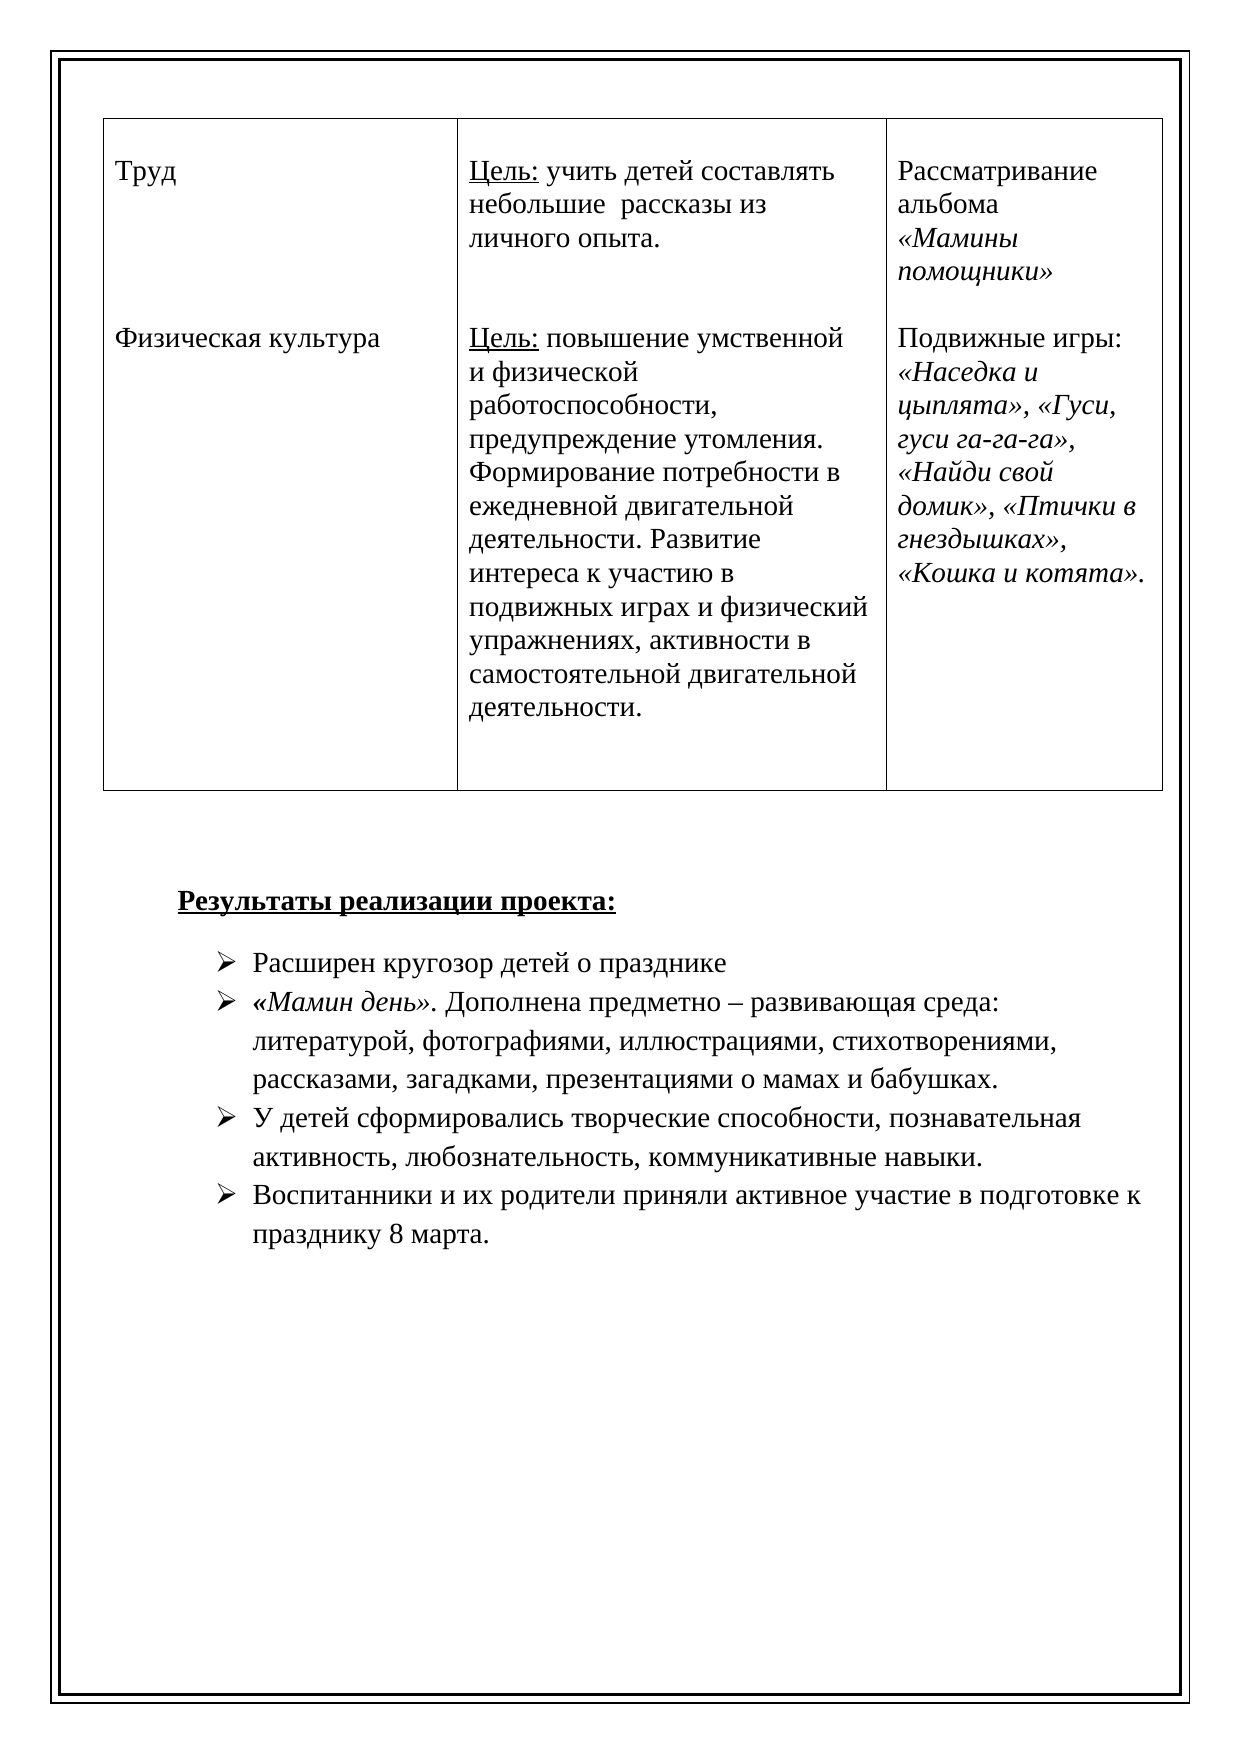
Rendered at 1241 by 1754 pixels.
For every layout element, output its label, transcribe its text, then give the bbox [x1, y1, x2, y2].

list «Мамин день». Дополнена предметно – развивающая среда: литературой, фотографиями, иллюстрациями, стихотворениями, рассказами, загадками, презентациями о мамах и бабушках. [215, 984, 1152, 1095]
list У детей сформировались творческие способности, познавательная активность, любознательность, коммуникативные навыки. [215, 1100, 1152, 1172]
text Результаты реализации проекта: [177, 883, 1152, 916]
table_cell Цель: учить детей составлять небольшие рассказы из личного опыта. Цель: повышение умственной и физической работоспособности, предупреждение утомления. Формирование потребности в ежедневной двигательной деятельности. Развитие интереса к участию в подвижных играх и физический упражнениях, активности в самостоятельной двигательной деятельности. [458, 119, 886, 790]
list Воспитанники и их родители приняли активное участие в подготовке к празднику 8 марта. [215, 1177, 1152, 1249]
list Расширен кругозор детей о празднике [215, 946, 1152, 979]
table_cell Труд Физическая культура [104, 119, 457, 790]
table_cell Рассматривание альбома «Мамины помощники» Подвижные игры: «Наседка и цыплята», «Гуси, гуси га-га-га», «Найди свой домик», «Птички в гнездышках», «Кошка и котята». [887, 119, 1162, 790]
